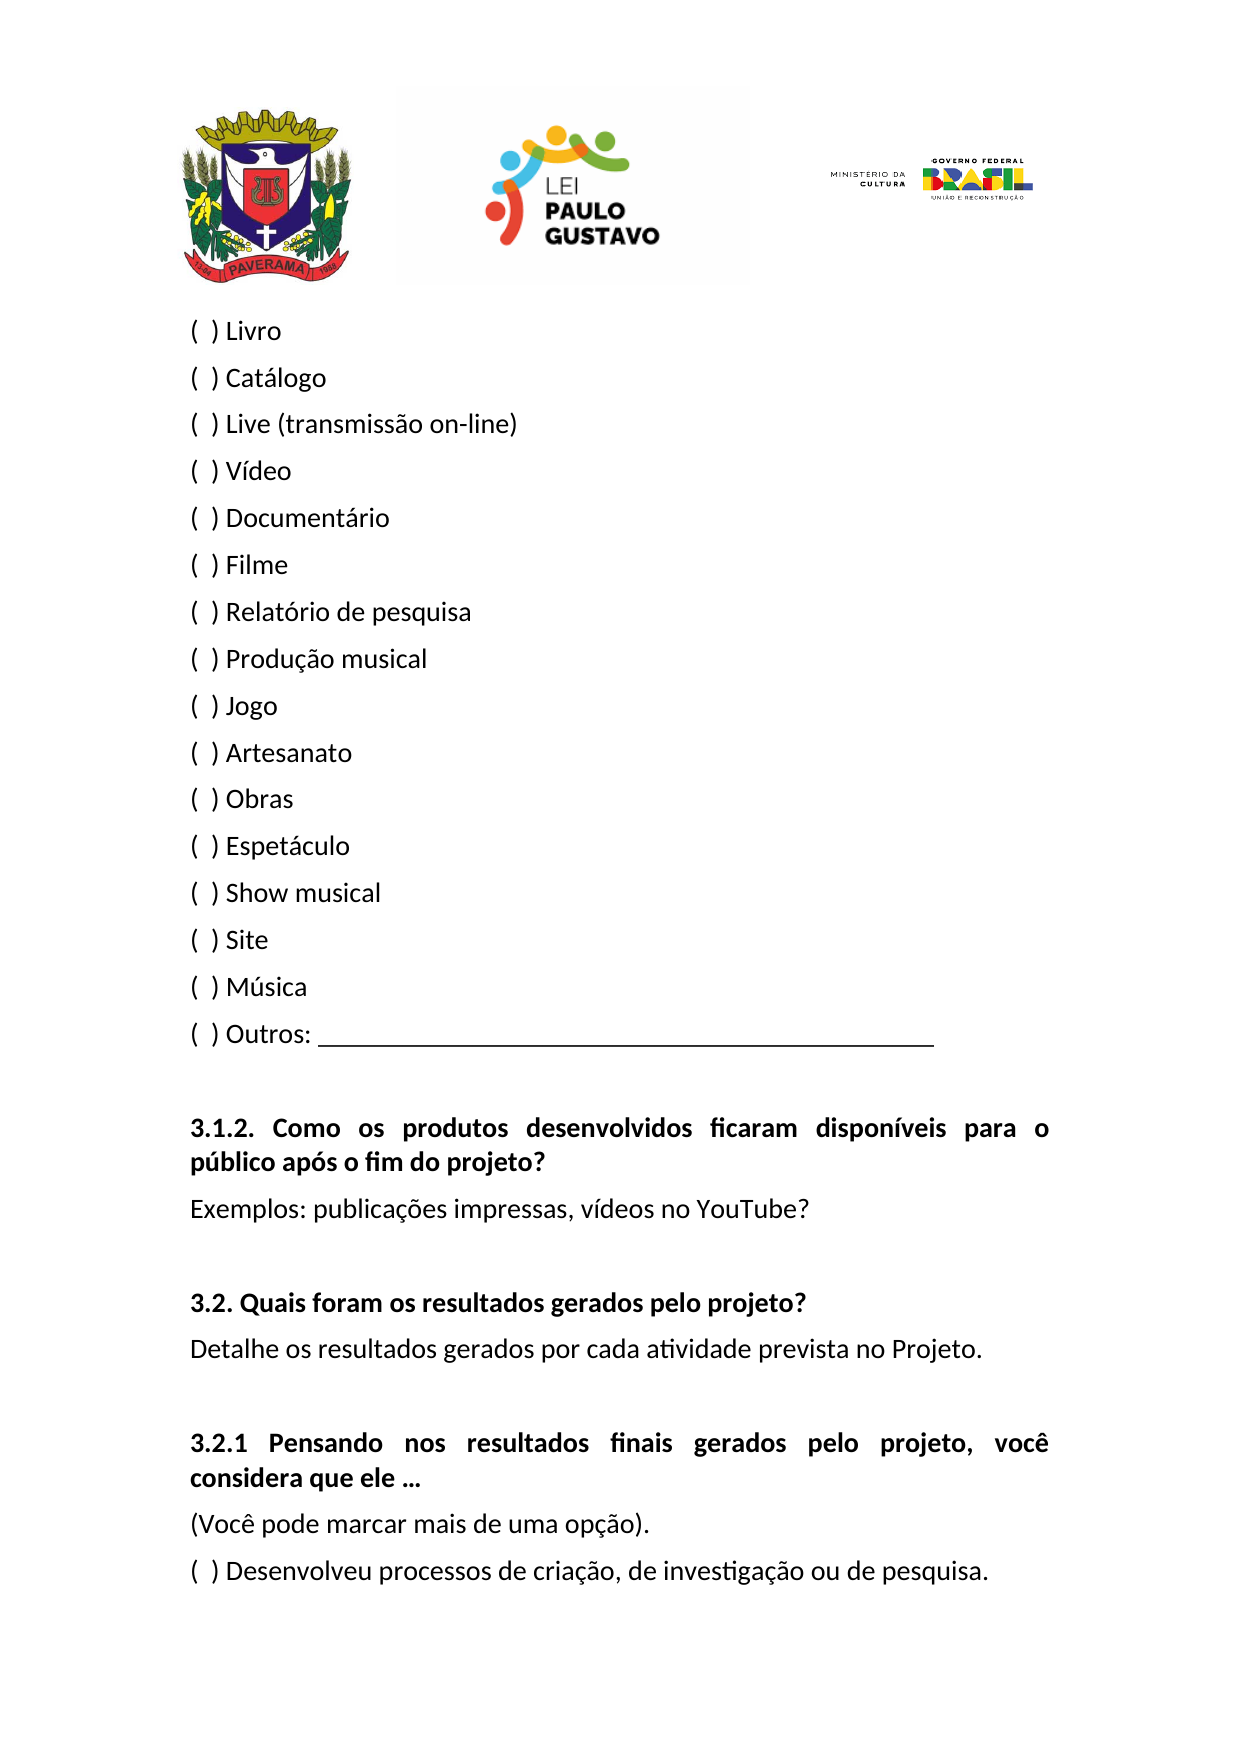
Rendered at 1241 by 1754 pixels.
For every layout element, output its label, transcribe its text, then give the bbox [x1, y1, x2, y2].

text 3.1.2. Como os produtos desenvolvidos ficaram disponíveis para o público após o fim do projeto? [190, 1109, 1051, 1178]
text ( ) Relatório de pesquisa [190, 594, 1051, 628]
text ( ) Show musical [190, 875, 1051, 909]
text ( ) Livro [190, 313, 1051, 347]
text ( ) Jogo [190, 688, 1051, 722]
text Detalhe os resultados gerados por cada atividade prevista no Projeto. [190, 1331, 1051, 1366]
text ( ) Site [190, 922, 1051, 956]
text ( ) Artesanato [190, 734, 1051, 769]
text ( ) Filme [190, 547, 1051, 581]
text ( ) Obras [190, 781, 1051, 816]
text ( ) Documentário [190, 500, 1051, 534]
text ( ) Produção musical [190, 641, 1051, 675]
text Exemplos: publicações impressas, vídeos no YouTube? [190, 1191, 1051, 1225]
text ( ) Vídeo [190, 453, 1051, 488]
text ( ) Outros: ____________________________________________ [190, 1016, 1051, 1050]
text ( ) Live (transmissão on-line) [190, 406, 1051, 441]
picture [177, 107, 354, 285]
text 3.2.1 Pensando nos resultados finais gerados pelo projeto, você considera que ele … [190, 1425, 1051, 1494]
text 3.2. Quais foram os resultados gerados pelo projeto? [190, 1284, 1051, 1319]
text ( ) Espetáculo [190, 828, 1051, 863]
picture [807, 73, 1058, 285]
text (Você pode marcar mais de uma opção). [190, 1506, 1051, 1541]
text ( ) Desenvolveu processos de criação, de investigação ou de pesquisa. [190, 1553, 1051, 1588]
text ( ) Música [190, 969, 1051, 1003]
text ( ) Catálogo [190, 359, 1051, 394]
